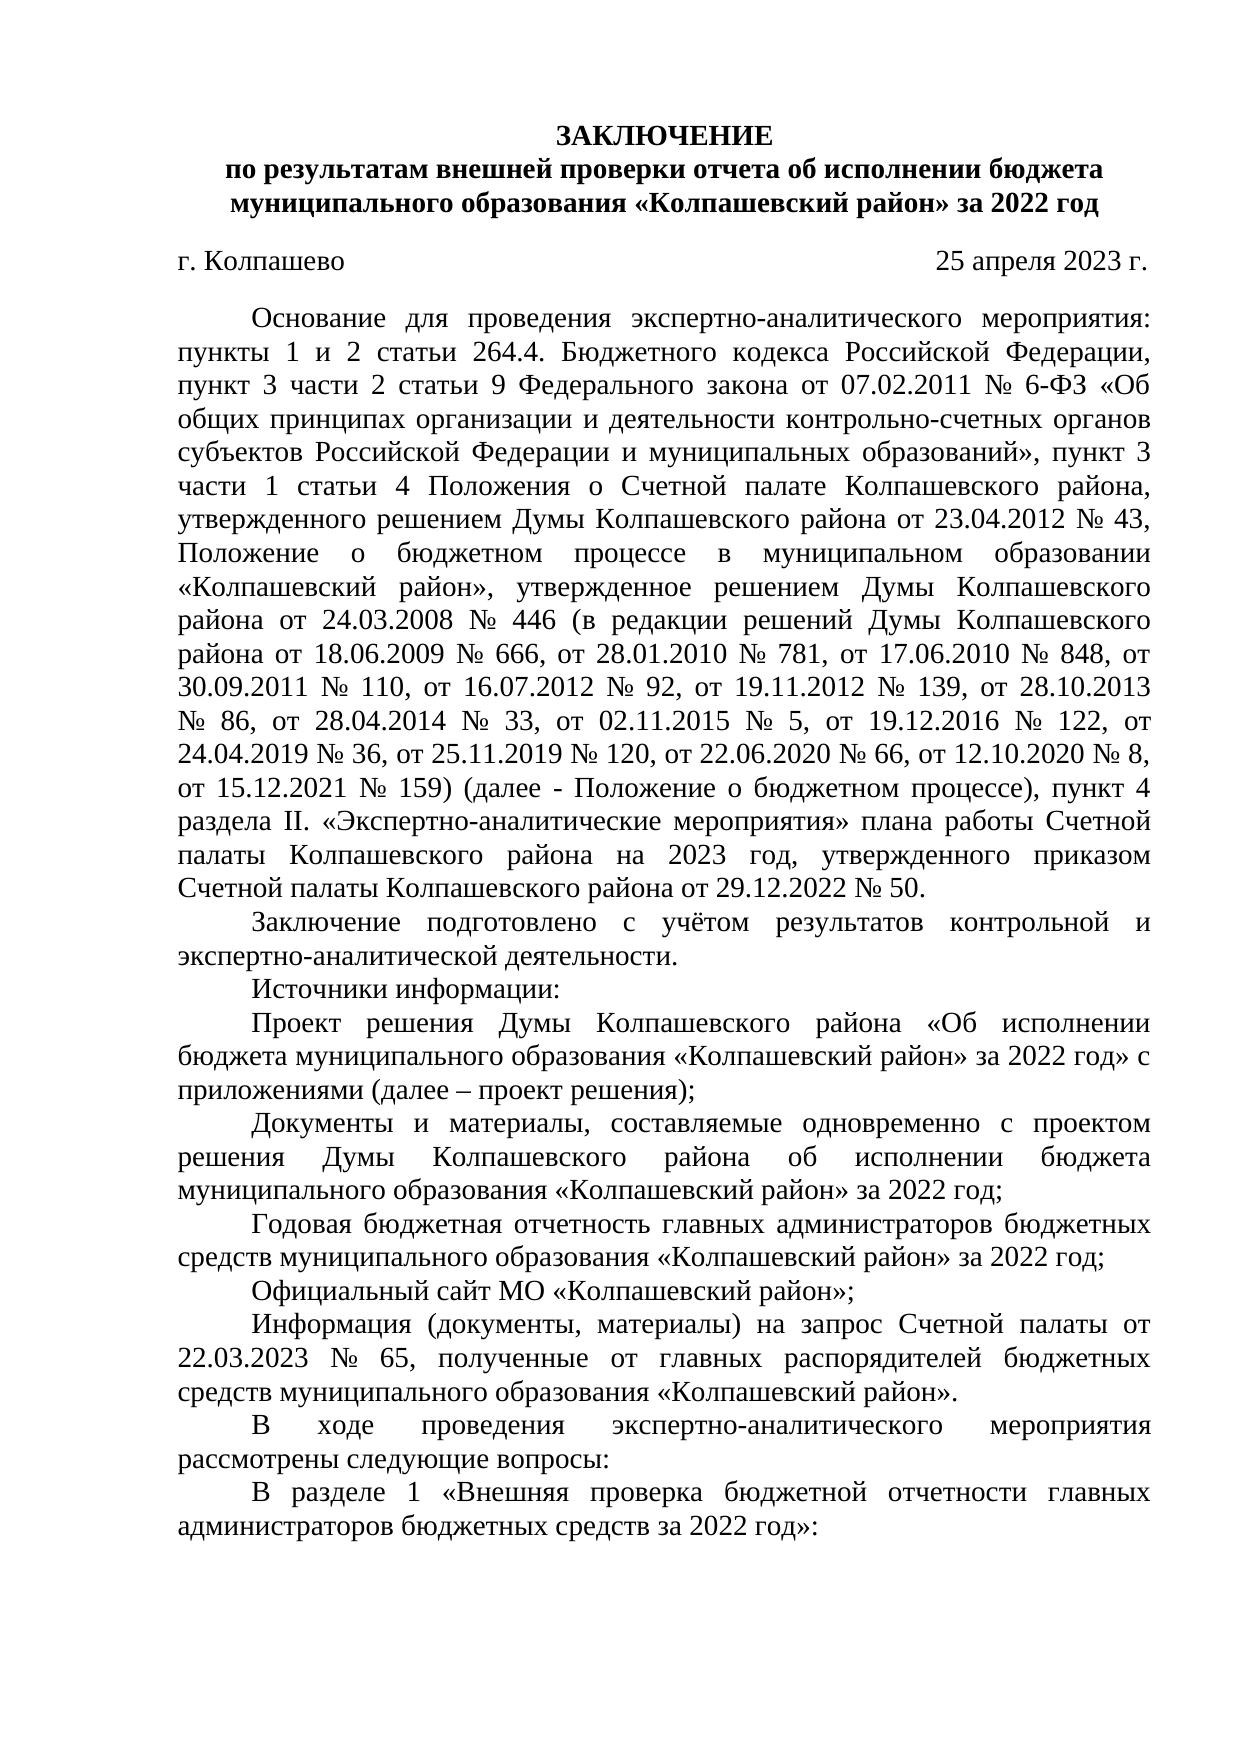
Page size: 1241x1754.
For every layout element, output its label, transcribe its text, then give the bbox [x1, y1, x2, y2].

text муниципального образования «Колпашевский район» за 2022 год [177, 185, 1152, 219]
text Официальный сайт МО «Колпашевский район»; [177, 1273, 1152, 1307]
text по результатам внешней проверки отчета об исполнении бюджета [177, 152, 1152, 185]
text Заключение подготовлено с учётом результатов контрольной и экспертно-аналитической деятельности. [177, 904, 1152, 971]
text В ходе проведения экспертно-аналитического мероприятия рассмотрены следующие вопросы: [177, 1407, 1152, 1474]
text Проект решения Думы Колпашевского района «Об исполнении бюджета муниципального образования «Колпашевский район» за 2022 год» с приложениями (далее – проект решения); [177, 1005, 1152, 1105]
text Источники информации: [177, 971, 1152, 1005]
text В разделе 1 «Внешняя проверка бюджетной отчетности главных администраторов бюджетных средств за 2022 год»: [177, 1474, 1152, 1541]
text Годовая бюджетная отчетность главных администраторов бюджетных средств муниципального образования «Колпашевский район» за 2022 год; [177, 1206, 1152, 1273]
text г. Колпашево 25 апреля 2023 г. [177, 243, 1152, 276]
text Информация (документы, материалы) на запрос Счетной палаты от 22.03.2023 № 65, полученные от главных распорядителей бюджетных средств муниципального образования «Колпашевский район». [177, 1307, 1152, 1407]
text Основание для проведения экспертно-аналитического мероприятия: пункты 1 и 2 статьи 264.4. Бюджетного кодекса Российской Федерации, пункт 3 части 2 статьи 9 Федерального закона от 07.02.2011 № 6-ФЗ «Об общих принципах организации и деятельности контрольно-счетных органов субъектов Российской Федерации и муниципальных образований», пункт 3 части 1 статьи 4 Положения о Счетной палате Колпашевского района, утвержденного решением Думы Колпашевского района от 23.04.2012 № 43, Положение о бюджетном процессе в муниципальном образовании «Колпашевский район», утвержденное решением Думы Колпашевского района от 24.03.2008 № 446 (в редакции решений Думы Колпашевского района от 18.06.2009 № 666, от 28.01.2010 № 781, от 17.06.2010 № 848, от 30.09.2011 № 110, от 16.07.2012 № 92, от 19.11.2012 № 139, от 28.10.2013 № 86, от 28.04.2014 № 33, от 02.11.2015 № 5, от 19.12.2016 № 122, от 24.04.2019 № 36, от 25.11.2019 № 120, от 22.06.2020 № 66, от 12.10.2020 № 8, от 15.12.2021 № 159) (далее - Положение о бюджетном процессе), пункт 4 раздела II. «Экспертно-аналитические мероприятия» плана работы Счетной палаты Колпашевского района на 2023 год, утвержденного приказом Счетной палаты Колпашевского района от 29.12.2022 № 50. [177, 300, 1152, 904]
title ЗАКЛЮЧЕНИЕ [177, 118, 1152, 152]
text Документы и материалы, составляемые одновременно с проектом решения Думы Колпашевского района об исполнении бюджета муниципального образования «Колпашевский район» за 2022 год; [177, 1105, 1152, 1206]
